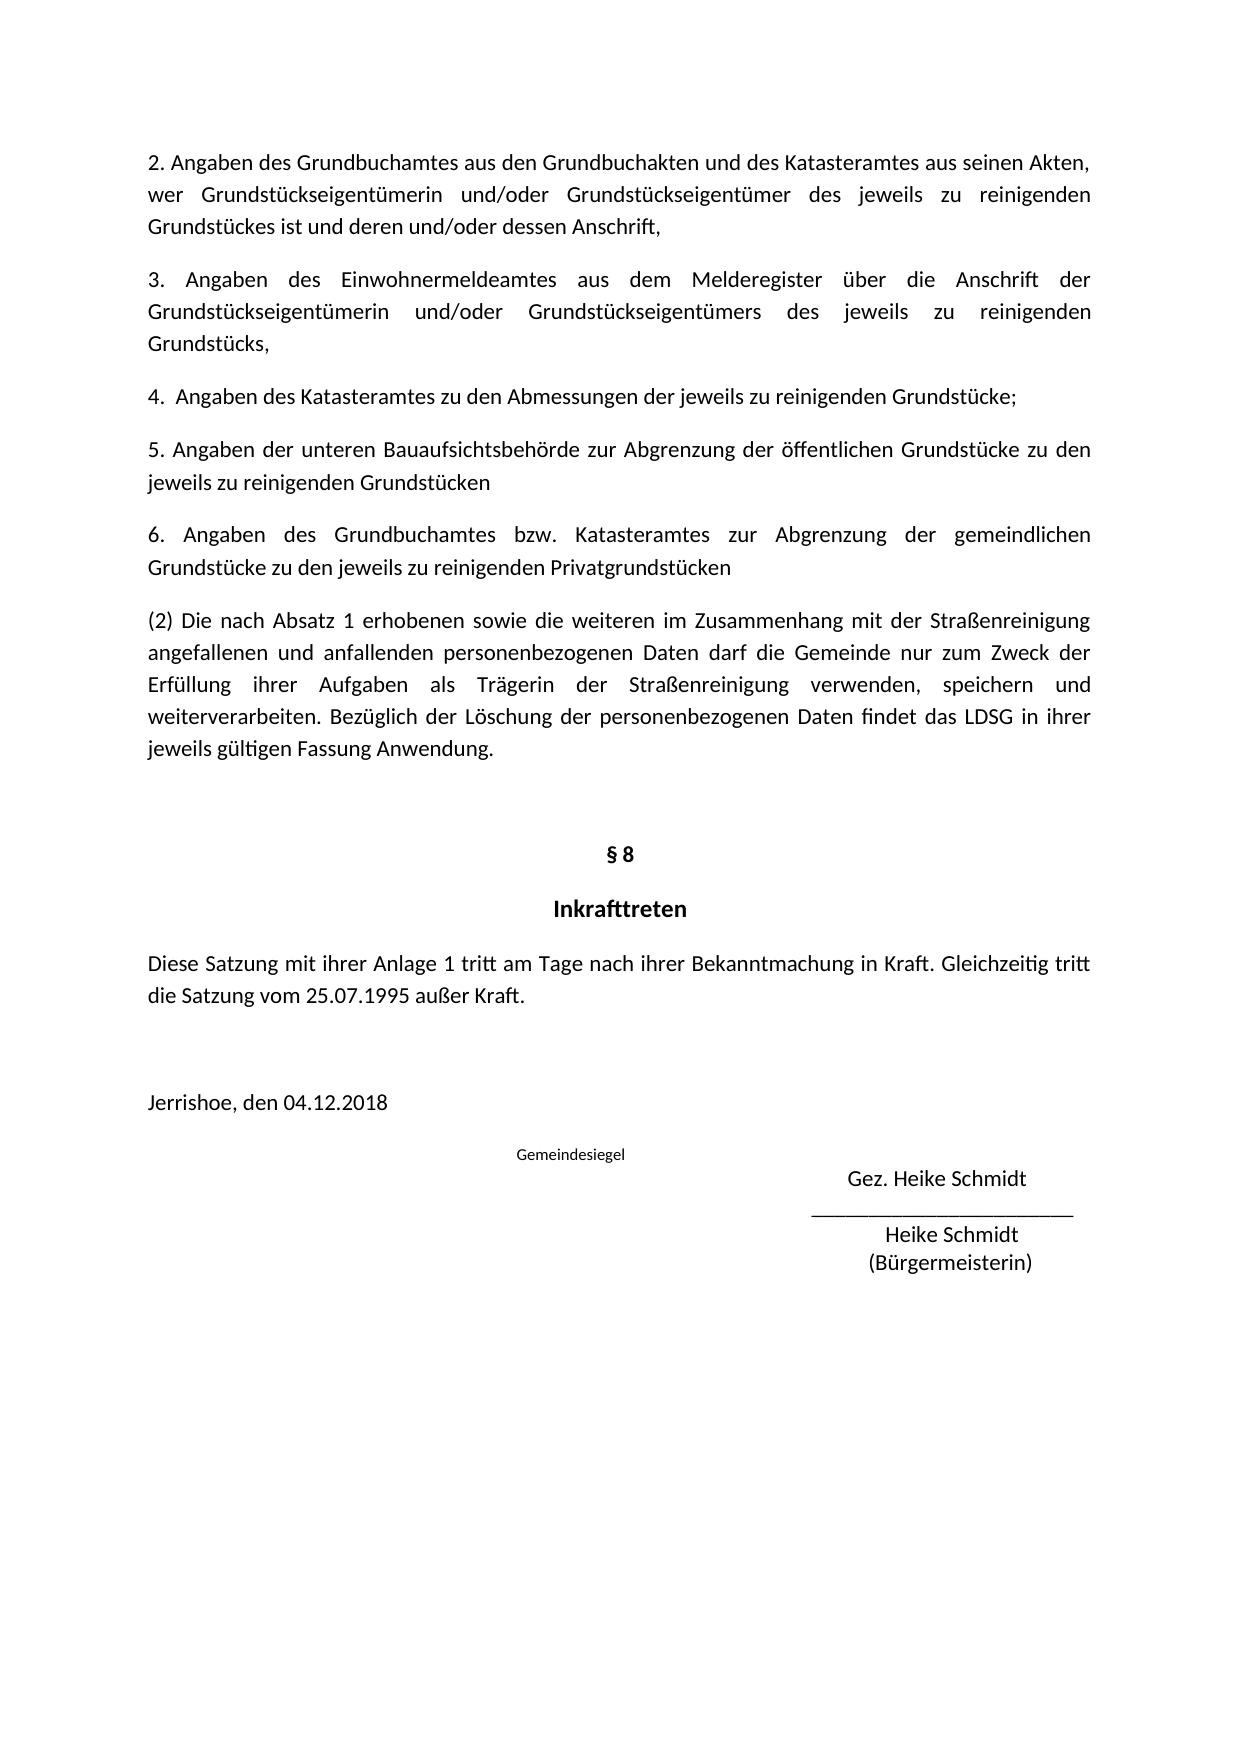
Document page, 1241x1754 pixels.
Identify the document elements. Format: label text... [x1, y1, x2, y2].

text Jerrishoe, den 04.12.2018 [148, 1088, 1093, 1116]
text (Bürgermeisterin) [148, 1248, 1093, 1276]
text Inkrafttreten [148, 894, 1093, 924]
text Heike Schmidt [811, 1220, 1093, 1248]
text 6. Angaben des Grundbuchamtes bzw. Katasteramtes zur Abgrenzung der gemeindlichen Grundstücke zu den jeweils zu reinigenden Privatgrundstücken [148, 521, 1093, 581]
text Diese Satzung mit ihrer Anlage 1 tritt am Tage nach ihrer Bekanntmachung in Kraft. Gleichzeitig tritt die Satzung vom 25.07.1995 außer Kraft. [148, 949, 1093, 1010]
text 5. Angaben der unteren Bauaufsichtsbehörde zur Abgrenzung der öffentlichen Grundstücke zu den jeweils zu reinigenden Grundstücken [148, 435, 1093, 496]
text 4. Angaben des Katasteramtes zu den Abmessungen der jeweils zu reinigenden Grundstücke; [148, 382, 1093, 410]
text _______________________ [738, 1192, 1093, 1220]
text (2) Die nach Absatz 1 erhobenen sowie die weiteren im Zusammenhang mit der Straßenreinigung angefallenen und anfallenden personenbezogenen Daten darf die Gemeinde nur zum Zweck der Erfüllung ihrer Aufgaben als Trägerin der Straßenreinigung verwenden, speichern und weiterverarbeiten. Bezüglich der Löschung der personenbezogenen Daten findet das LDSG in ihrer jeweils gültigen Fassung Anwendung. [148, 606, 1093, 763]
text § 8 [148, 841, 1093, 869]
text 3. Angaben des Einwohnermeldeamtes aus dem Melderegister über die Anschrift der Grundstückseigentümerin und/oder Grundstückseigentümers des jeweils zu reinigenden Grundstücks, [148, 265, 1093, 357]
text Gemeindesiegel Gez. Heike Schmidt [148, 1144, 1093, 1192]
text 2. Angaben des Grundbuchamtes aus den Grundbuchakten und des Katasteramtes aus seinen Akten, wer Grundstückseigentümerin und/oder Grundstückseigentümer des jeweils zu reinigenden Grundstückes ist und deren und/oder dessen Anschrift, [148, 148, 1093, 240]
